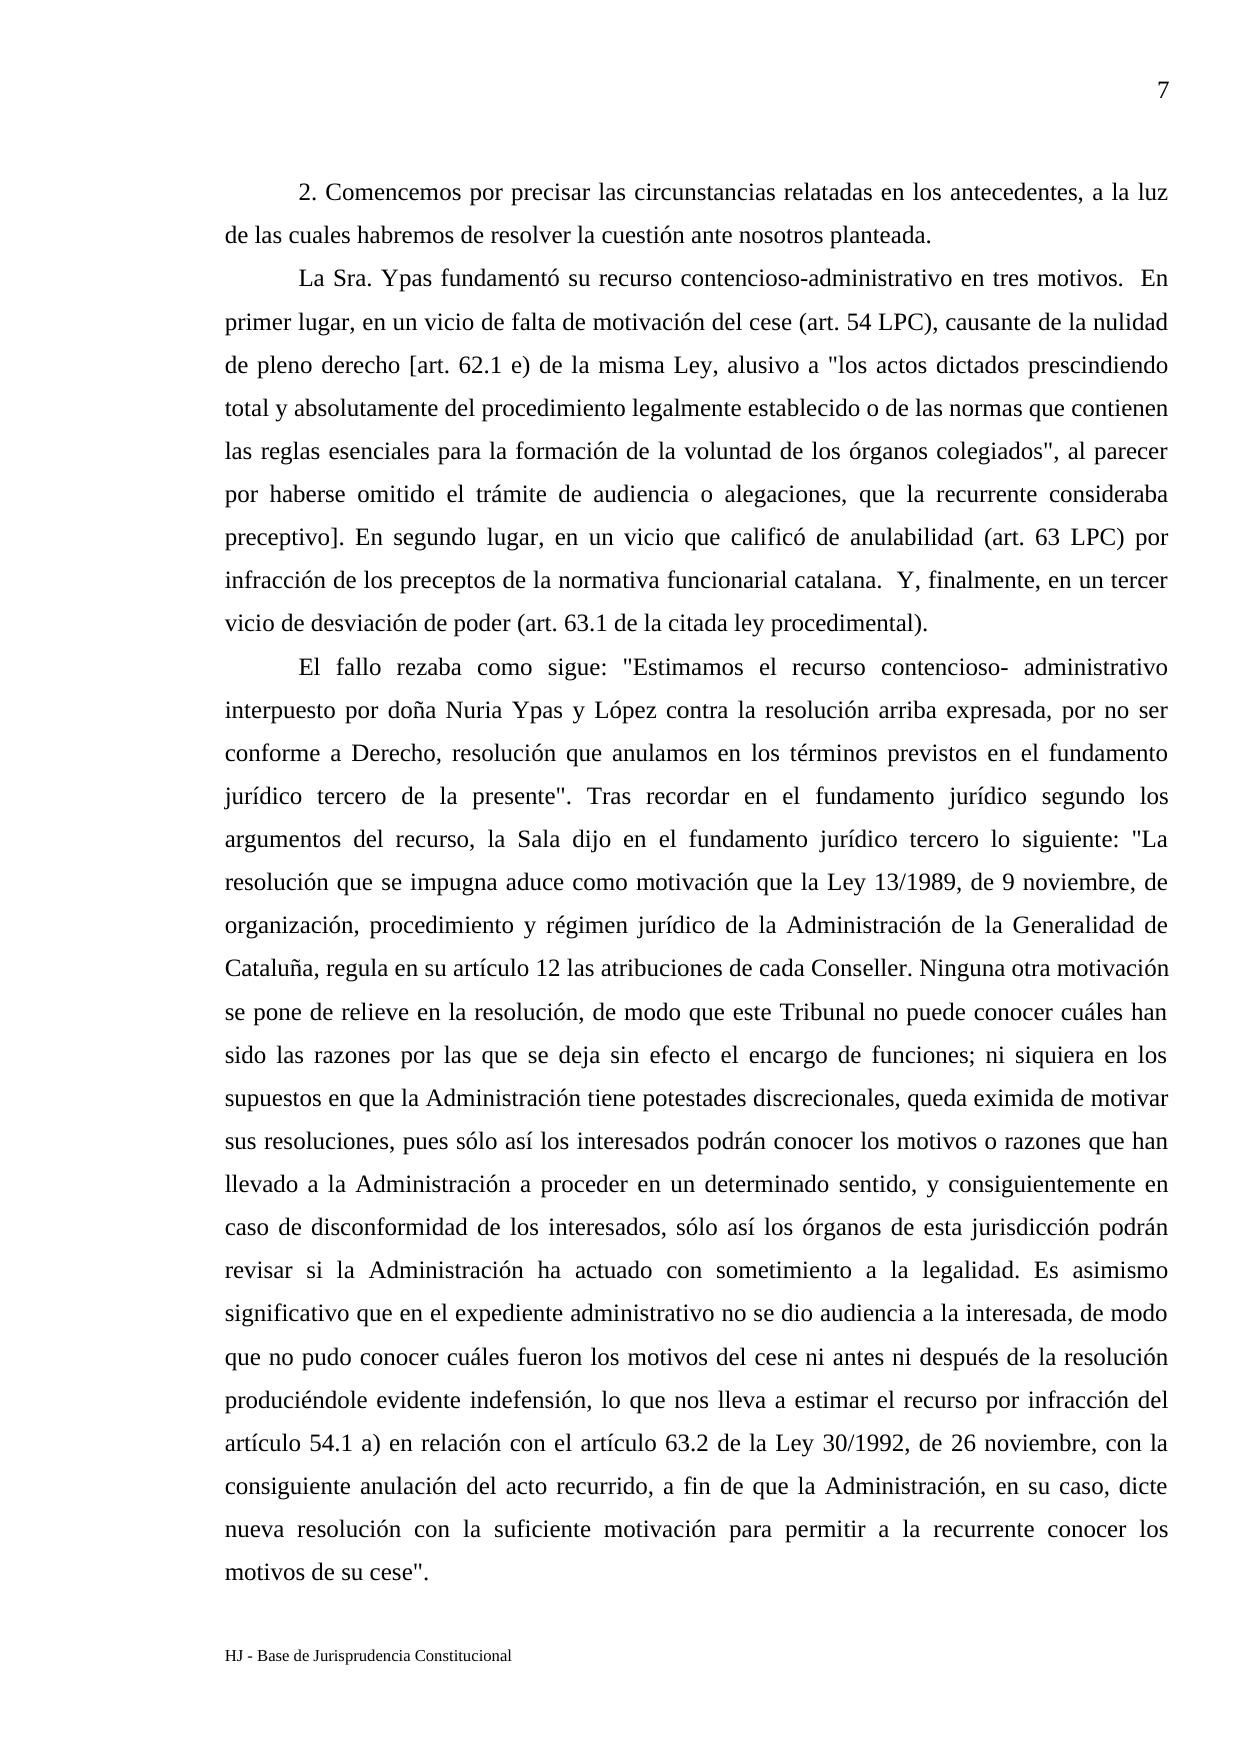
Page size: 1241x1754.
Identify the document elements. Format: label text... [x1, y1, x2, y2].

text 2. Comencemos por precisar las circunstancias relatadas en los antecedentes, a la luz de las cuales habremos de resolver la cuestión ante nosotros planteada. [224, 177, 1169, 249]
text La Sra. Ypas fundamentó su recurso contencioso-administrativo en tres motivos. En primer lugar, en un vicio de falta de motivación del cese (art. 54 LPC), causante de la nulidad de pleno derecho [art. 62.1 e) de la misma Ley, alusivo a "los actos dictados prescindiendo total y absolutamente del procedimiento legalmente establecido o de las normas que contienen las reglas esenciales para la formación de la voluntad de los órganos colegiados", al parecer por haberse omitido el trámite de audiencia o alegaciones, que la recurrente consideraba preceptivo]. En segundo lugar, en un vicio que calificó de anulabilidad (art. 63 LPC) por infracción de los preceptos de la normativa funcionarial catalana. Y, finalmente, en un tercer vicio de desviación de poder (art. 63.1 de la citada ley procedimental). [224, 263, 1169, 637]
text El fallo rezaba como sigue: "Estimamos el recurso contencioso- administrativo interpuesto por doña Nuria Ypas y López contra la resolución arriba expresada, por no ser conforme a Derecho, resolución que anulamos en los términos previstos en el fundamento jurídico tercero de la presente". Tras recordar en el fundamento jurídico segundo los argumentos del recurso, la Sala dijo en el fundamento jurídico tercero lo siguiente: "La resolución que se impugna aduce como motivación que la Ley 13/1989, de 9 noviembre, de organización, procedimiento y régimen jurídico de la Administración de la Generalidad de Cataluña, regula en su artículo 12 las atribuciones de cada Conseller. Ninguna otra motivación se pone de relieve en la resolución, de modo que este Tribunal no puede conocer cuáles han sido las razones por las que se deja sin efecto el encargo de funciones; ni siquiera en los supuestos en que la Administración tiene potestades discrecionales, queda eximida de motivar sus resoluciones, pues sólo así los interesados podrán conocer los motivos o razones que han llevado a la Administración a proceder en un determinado sentido, y consiguientemente en caso de disconformidad de los interesados, sólo así los órganos de esta jurisdicción podrán revisar si la Administración ha actuado con sometimiento a la legalidad. Es asimismo significativo que en el expediente administrativo no se dio audiencia a la interesada, de modo que no pudo conocer cuáles fueron los motivos del cese ni antes ni después de la resolución produciéndole evidente indefensión, lo que nos lleva a estimar el recurso por infracción del artículo 54.1 a) en relación con el artículo 63.2 de la Ley 30/1992, de 26 noviembre, con la consiguiente anulación del acto recurrido, a fin de que la Administración, en su caso, dicte nueva resolución con la suficiente motivación para permitir a la recurrente conocer los motivos de su cese". [224, 652, 1169, 1586]
